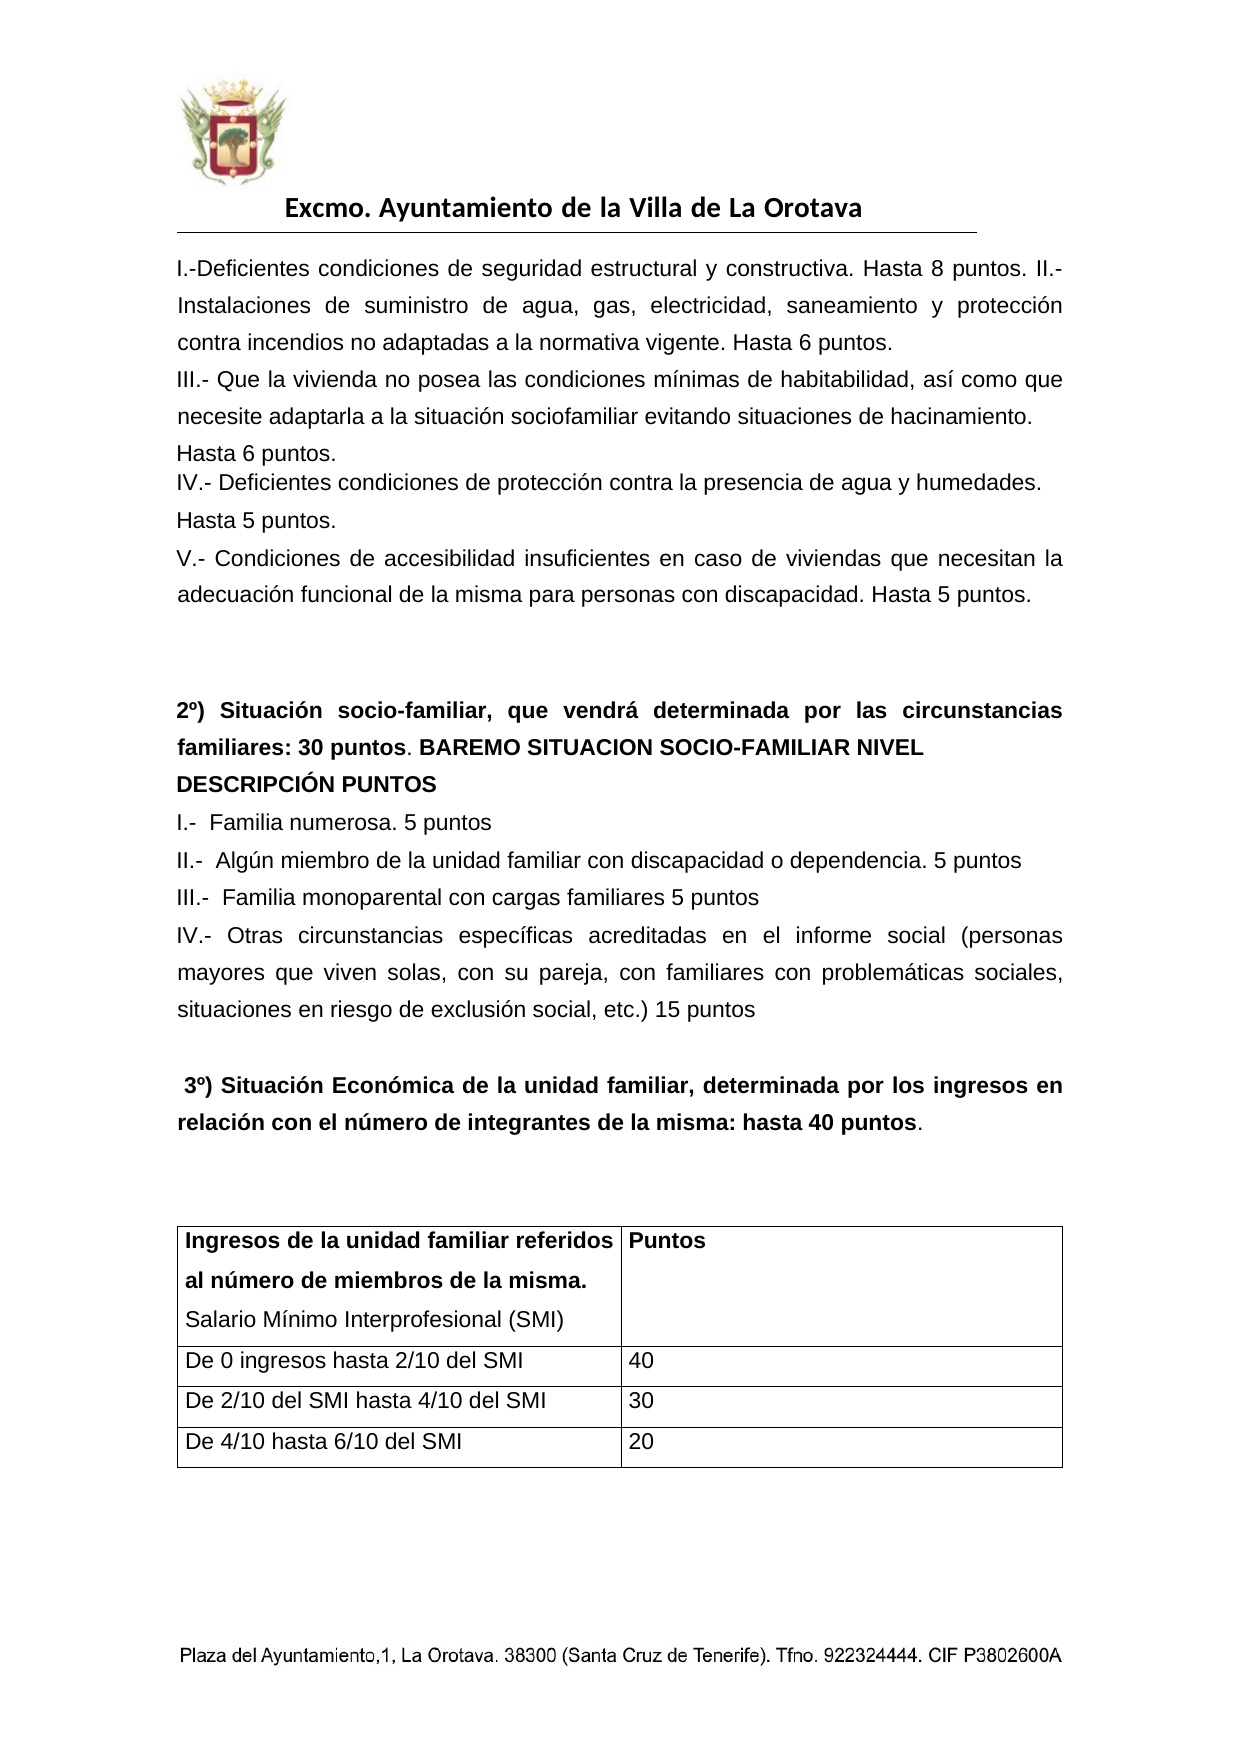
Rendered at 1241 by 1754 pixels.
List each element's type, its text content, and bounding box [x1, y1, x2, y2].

table_cell De 2/10 del SMI hasta 4/10 del SMI [178, 1387, 621, 1427]
text III.- Que la vivienda no posea las condiciones mínimas de habitabilidad, así como que necesite adaptarla a la situación sociofamiliar evitando situaciones de hacinamiento. [176, 366, 1064, 429]
table_cell De 4/10 hasta 6/10 del SMI [178, 1428, 621, 1467]
text 2º) Situación socio-familiar, que vendrá determinada por las circunstancias familiares: 30 puntos. BAREMO SITUACION SOCIO-FAMILIAR NIVEL [176, 697, 1064, 761]
picture [177, 1627, 1064, 1680]
text IV.- Deficientes condiciones de protección contra la presencia de agua y humedades. [176, 469, 1064, 495]
text I.- Familia numerosa. 5 puntos [176, 809, 1064, 835]
table_cell 40 [622, 1347, 1062, 1386]
text V.- Condiciones de accesibilidad insuficientes en caso de viviendas que necesitan la adecuación funcional de la misma para personas con discapacidad. Hasta 5 puntos. [176, 544, 1064, 608]
table_header Puntos [622, 1227, 1062, 1346]
table_cell De 0 ingresos hasta 2/10 del SMI [178, 1347, 621, 1386]
text I.-Deficientes condiciones de seguridad estructural y constructiva. Hasta 8 puntos. II.- Instalaciones de suministro de agua, gas, electricidad, saneamiento y protección contra incendios no adaptadas a la normativa vigente. Hasta 6 puntos. [176, 255, 1064, 355]
table_header Ingresos de la unidad familiar referidos al número de miembros de la misma. Salario Mínimo Interprofesional (SMI) [178, 1227, 621, 1346]
text IV.- Otras circunstancias específicas acreditadas en el informe social (personas mayores que viven solas, con su pareja, con familiares con problemáticas sociales, situaciones en riesgo de exclusión social, etc.) 15 puntos [176, 922, 1064, 1022]
text 3º) Situación Económica de la unidad familiar, determinada por los ingresos en relación con el número de integrantes de la misma: hasta 40 puntos. [176, 1072, 1064, 1136]
text Hasta 6 puntos. [176, 440, 1064, 467]
text III.- Familia monoparental con cargas familiares 5 puntos [176, 884, 1064, 911]
table_cell 30 [622, 1387, 1062, 1427]
text Hasta 5 puntos. [176, 507, 1064, 533]
picture [177, 73, 292, 188]
text DESCRIPCIÓN PUNTOS [176, 771, 1064, 798]
table_cell 20 [622, 1428, 1062, 1467]
text II.- Algún miembro de la unidad familiar con discapacidad o dependencia. 5 puntos [176, 847, 1064, 873]
